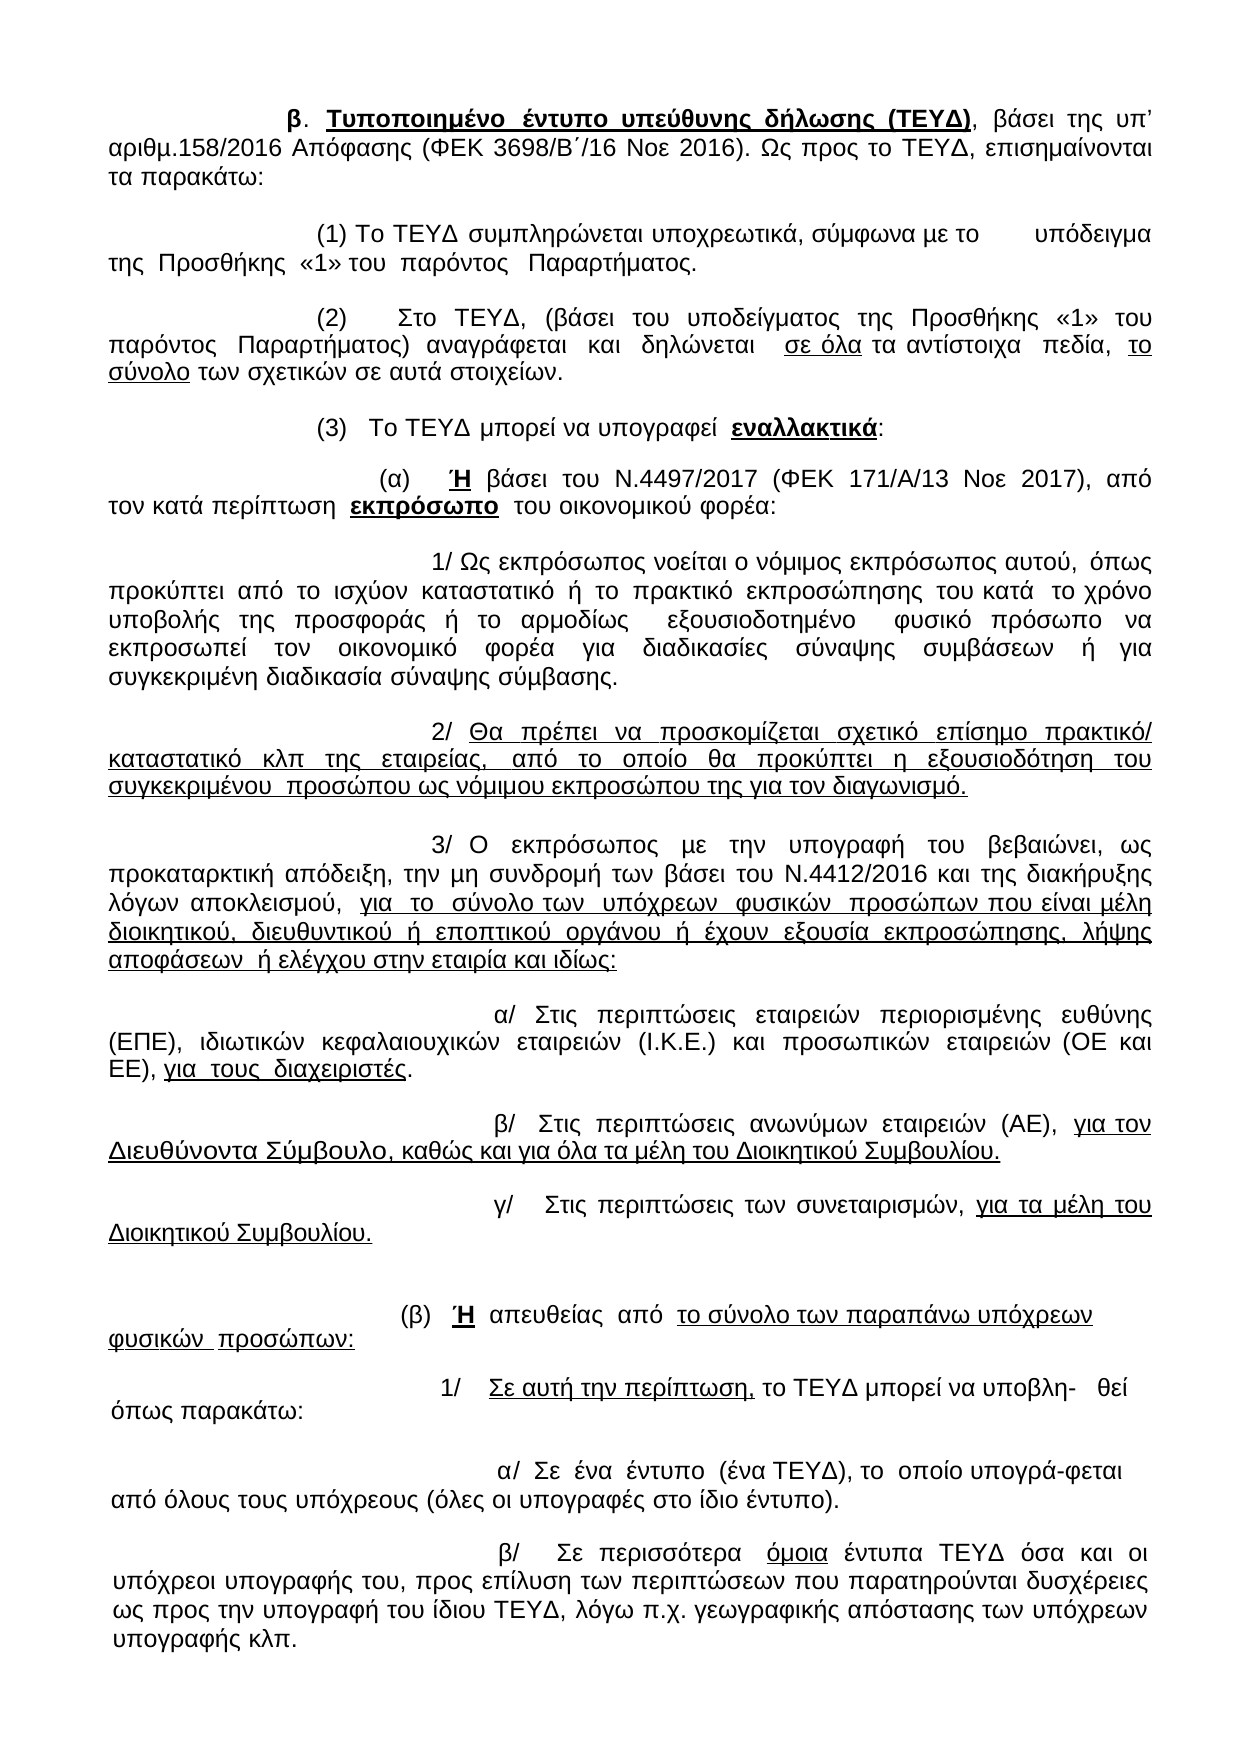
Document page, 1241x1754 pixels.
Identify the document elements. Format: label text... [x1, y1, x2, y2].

text α/ Στις περιπτώσεις εταιρειών περιορισμένης ευθύνης (ΕΠΕ), ιδιωτικών κεφαλαιουχικών εταιρειών (Ι.Κ.Ε.) και προσωπικών εταιρειών (ΟΕ και ΕΕ), για τους διαχειριστές. [108, 1002, 1152, 1083]
text 3/ Ο εκπρόσωπος µε την υπογραφή του βεβαιώνει, ως προκαταρκτική απόδειξη, την µη συνδρομή των βάσει του Ν.4412/2016 και της διακήρυξης λόγων αποκλεισμού, για το σύνολο των υπόχρεων φυσικών προσώπων που είναι µέλη διοικητικού, διευθυντικού ή εποπτικού οργάνου ή έχουν εξουσία εκπροσώπησης, λήψης αποφάσεων ή ελέγχου στην εταιρία και ιδίως: [108, 830, 1152, 941]
text γ/ Στις περιπτώσεις των συνεταιρισμών, για τα μέλη του Διοικητικού Συμβουλίου. [108, 1192, 1152, 1246]
text 1/ Σε αυτή την περίπτωση, το ΤΕΥΔ μπορεί να υποβλη- θεί όπως παρακάτω: [111, 1378, 1159, 1424]
text 1/ Ως εκπρόσωπος νοείται ο νόμιμος εκπρόσωπος αυτού, όπως προκύπτει από το ισχύον καταστατικό ή το πρακτικό εκπροσώπησης του κατά το χρόνο υποβολής της προσφοράς ή το αρμοδίως εξουσιοδοτημένο φυσικό πρόσωπο να εκπροσωπεί τον οικονοµικό φορέα για διαδικασίες σύναψης συµβάσεων ή για συγκεκριμένη διαδικασία σύναψης σύµβασης. [108, 547, 1152, 691]
text φυσικών προσώπων: [108, 1326, 379, 1351]
text (β) Ή απευθείας από το σύνολο των παραπάνω υπόχρεων [400, 1300, 1159, 1329]
text 3/ Ο εκπρόσωπος µε την υπογραφή του βεβαιώνει, ως προκαταρκτική απόδειξη, την µη συνδρομή των βάσει του Ν.4412/2016 και της διακήρυξης λόγων αποκλεισμού, για το σύνολο των υπόχρεων φυσικών προσώπων που είναι µέλη διοικητικού, διευθυντικού ή εποπτικού οργάνου ή έχουν εξουσία εκπροσώπησης, λήψης αποφάσεων ή ελέγχου στην εταιρία και ιδίως: [108, 943, 1152, 974]
text 2/ Θα πρέπει να προσκομίζεται σχετικό επίσηµο πρακτικό/ καταστατικό κλπ της εταιρείας, από το οποίο θα προκύπτει η εξουσιοδότηση του συγκεκριμένου προσώπου ως νόμιμου εκπροσώπου της για τον διαγωνισμό. [108, 719, 1152, 769]
text β/ Στις περιπτώσεις ανωνύμων εταιρειών (ΑΕ), για τον Διευθύνοντα Σύμβουλο, καθώς και για όλα τα μέλη του Διοικητικού Συμβουλίου. [108, 1111, 1152, 1165]
text (α) Ή βάσει του Ν.4497/2017 (ΦΕΚ 171/Α/13 Νοε 2017), από τον κατά περίπτωση εκπρόσωπο του οικονομικού φορέα: [108, 465, 1152, 519]
text (3) Το ΤΕΥΔ μπορεί να υπογραφεί εναλλακτικά: [316, 413, 1159, 441]
text α/ Σε ένα έντυπο (ένα ΤΕΥΔ), το οποίο υπογρά-φεται από όλους τους υπόχρεους (όλες οι υπογραφές στο ίδιο έντυπο). [111, 1456, 1159, 1514]
text β. Τυποποιημένο έντυπο υπεύθυνης δήλωσης (ΤΕΥΔ), βάσει της υπ’ αριθµ.158/2016 Απόφασης (ΦΕΚ 3698/Β΄/16 Νοε 2016). Ως προς το ΤΕΥΔ, επισημαίνονται τα παρακάτω: [108, 104, 1152, 190]
text (2) Στο ΤΕΥΔ, (βάσει του υποδείγματος της Προσθήκης «1» του παρόντος Παραρτήματος) αναγράφεται και δηλώνεται σε όλα τα αντίστοιχα πεδία, το σύνολο των σχετικών σε αυτά στοιχείων. [108, 304, 1152, 386]
text (1) Το ΤΕΥΔ συμπληρώνεται υποχρεωτικά, σύμφωνα µε το υπόδειγμα της Προσθήκης «1» του παρόντος Παραρτήματος. [108, 219, 1152, 277]
text β/ Σε περισσότερα όμοια έντυπα ΤΕΥΔ όσα και οι υπόχρεοι υπογραφής του, προς επίλυση των περιπτώσεων που παρατηρούνται δυσχέρειες ως προς την υπογραφή του ίδιου ΤΕΥΔ, λόγω π.χ. γεωγραφικής απόστασης των υπόχρεων υπογραφής κλπ. [112, 1537, 1148, 1652]
text 2/ Θα πρέπει να προσκομίζεται σχετικό επίσηµο πρακτικό/ καταστατικό κλπ της εταιρείας, από το οποίο θα προκύπτει η εξουσιοδότηση του συγκεκριμένου προσώπου ως νόμιμου εκπροσώπου της για τον διαγωνισμό. [108, 770, 1152, 800]
